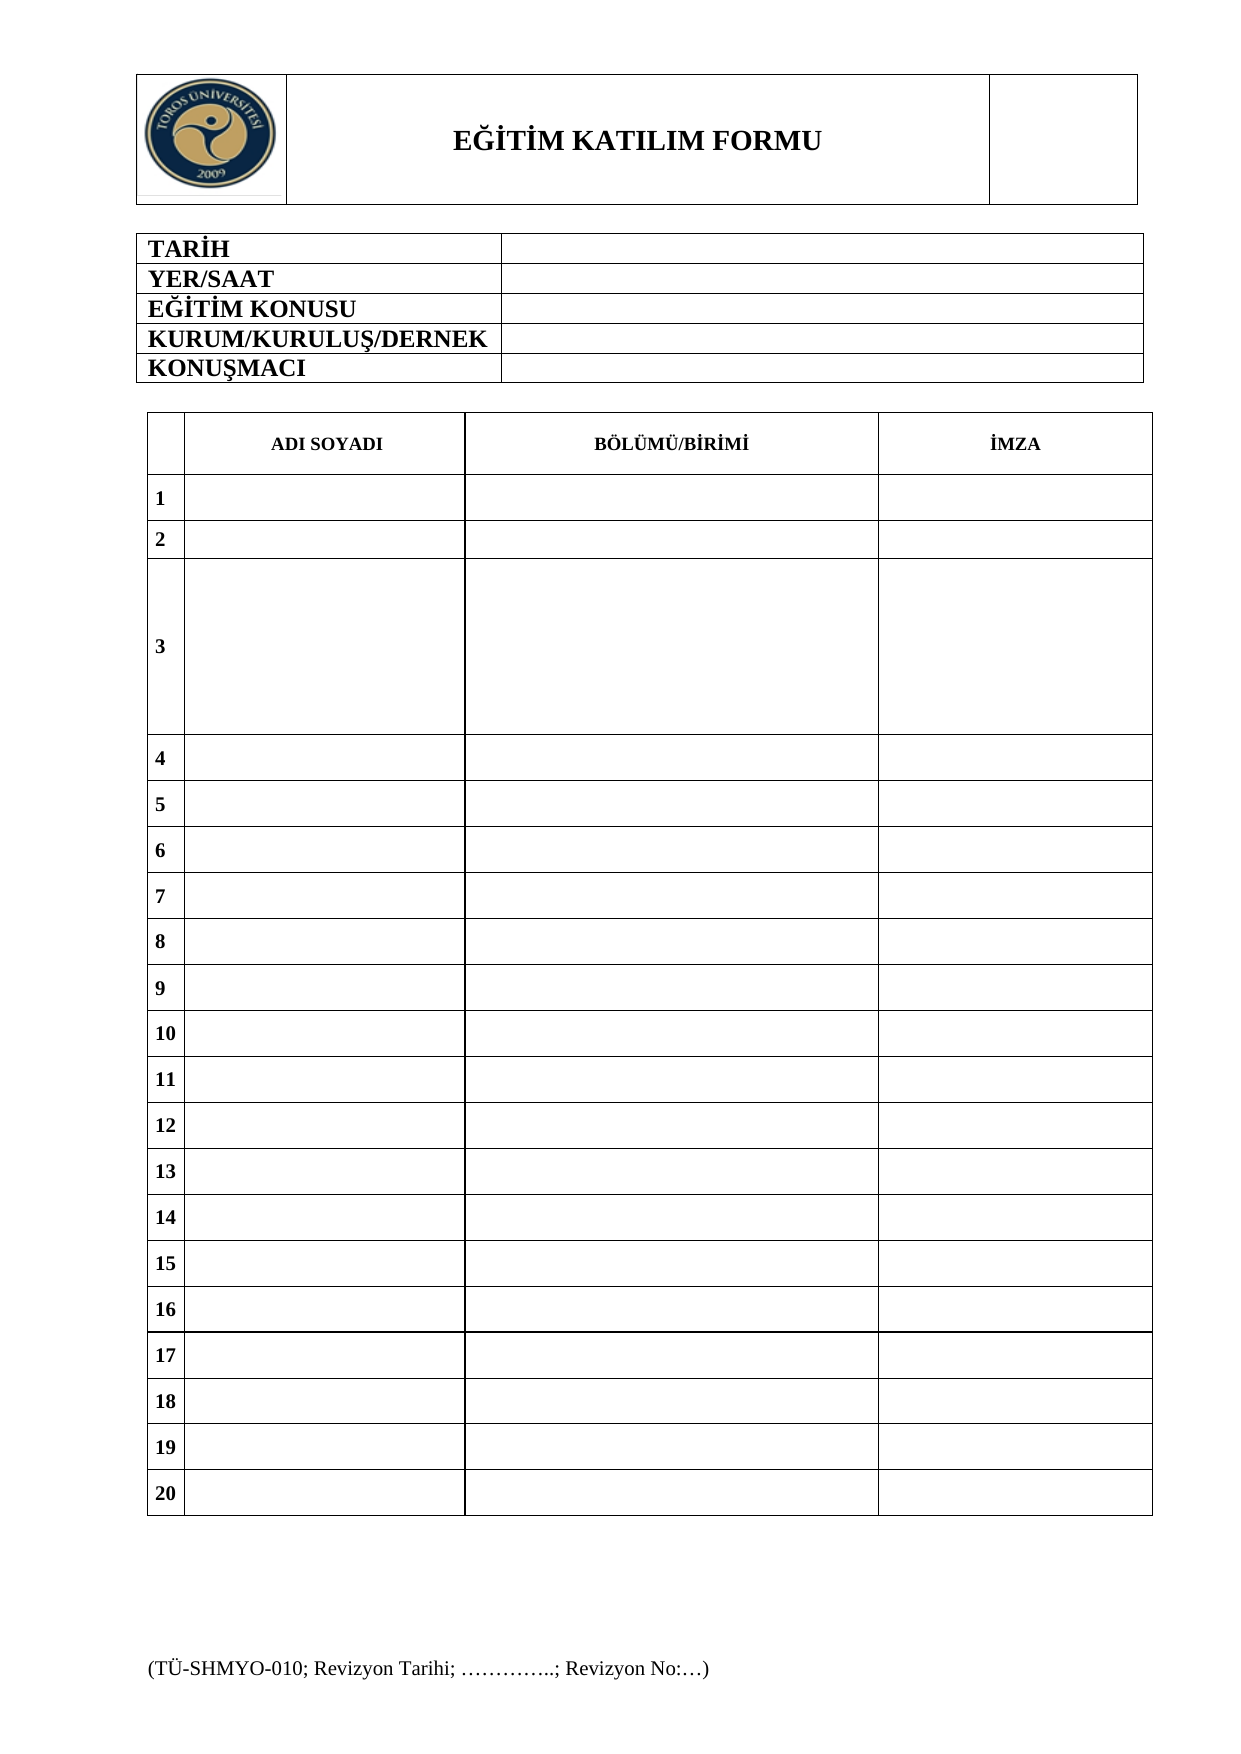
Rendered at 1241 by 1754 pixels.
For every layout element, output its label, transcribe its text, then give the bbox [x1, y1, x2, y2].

table_cell 12 [148, 1103, 184, 1148]
table_cell 3 [148, 559, 184, 734]
table_header TARİH [137, 234, 501, 263]
table_cell [185, 827, 464, 872]
table_cell [185, 1333, 464, 1377]
table_cell [185, 521, 464, 558]
table_cell [185, 1379, 464, 1423]
table_cell [466, 919, 878, 964]
table_cell [879, 1379, 1152, 1423]
table_cell [185, 1011, 464, 1056]
table_cell [466, 1379, 878, 1423]
table_cell [185, 1103, 464, 1148]
table_cell 10 [148, 1011, 184, 1056]
table_cell [466, 559, 878, 734]
table_cell 1 [148, 475, 184, 520]
table_cell [879, 919, 1152, 964]
table_cell 4 [148, 735, 184, 780]
table_cell [466, 1057, 878, 1102]
table_cell [466, 965, 878, 1010]
table_cell [879, 475, 1152, 520]
table_cell [879, 827, 1152, 872]
table_cell 17 [148, 1333, 184, 1377]
table_cell [185, 919, 464, 964]
table_cell [185, 735, 464, 780]
table_cell [879, 1333, 1152, 1377]
table_cell 19 [148, 1424, 184, 1469]
table_cell 15 [148, 1241, 184, 1286]
table_header İMZA [879, 413, 1152, 474]
table_cell [185, 781, 464, 826]
table_header ADI SOYADI [185, 413, 464, 474]
table_cell [466, 521, 878, 558]
table_cell [185, 1287, 464, 1331]
table_cell [466, 781, 878, 826]
table_cell 13 [148, 1149, 184, 1194]
table_cell [466, 475, 878, 520]
table_cell [466, 1470, 878, 1515]
table_cell [502, 324, 1143, 352]
table_cell [466, 735, 878, 780]
table_cell YER/SAAT [137, 264, 501, 293]
table_cell 5 [148, 781, 184, 826]
table_cell [466, 1333, 878, 1377]
table_cell [185, 475, 464, 520]
table_cell [466, 1424, 878, 1469]
table_cell 6 [148, 827, 184, 872]
table_cell [879, 1287, 1152, 1331]
table_cell [185, 1241, 464, 1286]
table_cell KURUM/KURULUŞ/DERNEK [137, 324, 501, 352]
table_cell 9 [148, 965, 184, 1010]
table_header BÖLÜMÜ/BİRİMİ [466, 413, 878, 474]
table_cell [502, 294, 1143, 323]
picture [137, 75, 282, 197]
table_cell 8 [148, 919, 184, 964]
table_cell KONUŞMACI [137, 354, 501, 382]
table_cell [879, 781, 1152, 826]
table_cell [185, 873, 464, 918]
table_cell [466, 1149, 878, 1194]
table_cell 2 [148, 521, 184, 558]
table_cell [466, 873, 878, 918]
table_cell [879, 1424, 1152, 1469]
table_cell [879, 735, 1152, 780]
table_cell [879, 1011, 1152, 1056]
table_cell [502, 354, 1143, 382]
table_cell [502, 264, 1143, 293]
table_cell 20 [148, 1470, 184, 1515]
table_header [148, 413, 184, 474]
table_cell [879, 873, 1152, 918]
table_cell 14 [148, 1195, 184, 1239]
table_cell [879, 521, 1152, 558]
table_cell EĞİTİM KONUSU [137, 294, 501, 323]
table_cell [185, 1195, 464, 1239]
table_cell [879, 1057, 1152, 1102]
table_cell [466, 1241, 878, 1286]
table_cell [185, 1149, 464, 1194]
table_cell [879, 1470, 1152, 1515]
table_cell [185, 1470, 464, 1515]
table_cell [466, 1195, 878, 1239]
table_cell [466, 1287, 878, 1331]
table_cell [879, 1241, 1152, 1286]
table_cell [879, 1103, 1152, 1148]
table_cell [185, 1424, 464, 1469]
table_cell 7 [148, 873, 184, 918]
table_cell [879, 559, 1152, 734]
table_cell [466, 827, 878, 872]
table_cell [879, 1149, 1152, 1194]
table_cell [879, 965, 1152, 1010]
table_cell [879, 1195, 1152, 1239]
table_cell [466, 1011, 878, 1056]
table_cell 18 [148, 1379, 184, 1423]
table_header [502, 234, 1143, 263]
table_cell [466, 1103, 878, 1148]
table_cell 11 [148, 1057, 184, 1102]
table_cell [185, 559, 464, 734]
table_cell 16 [148, 1287, 184, 1331]
table_cell [185, 965, 464, 1010]
table_cell [185, 1057, 464, 1102]
